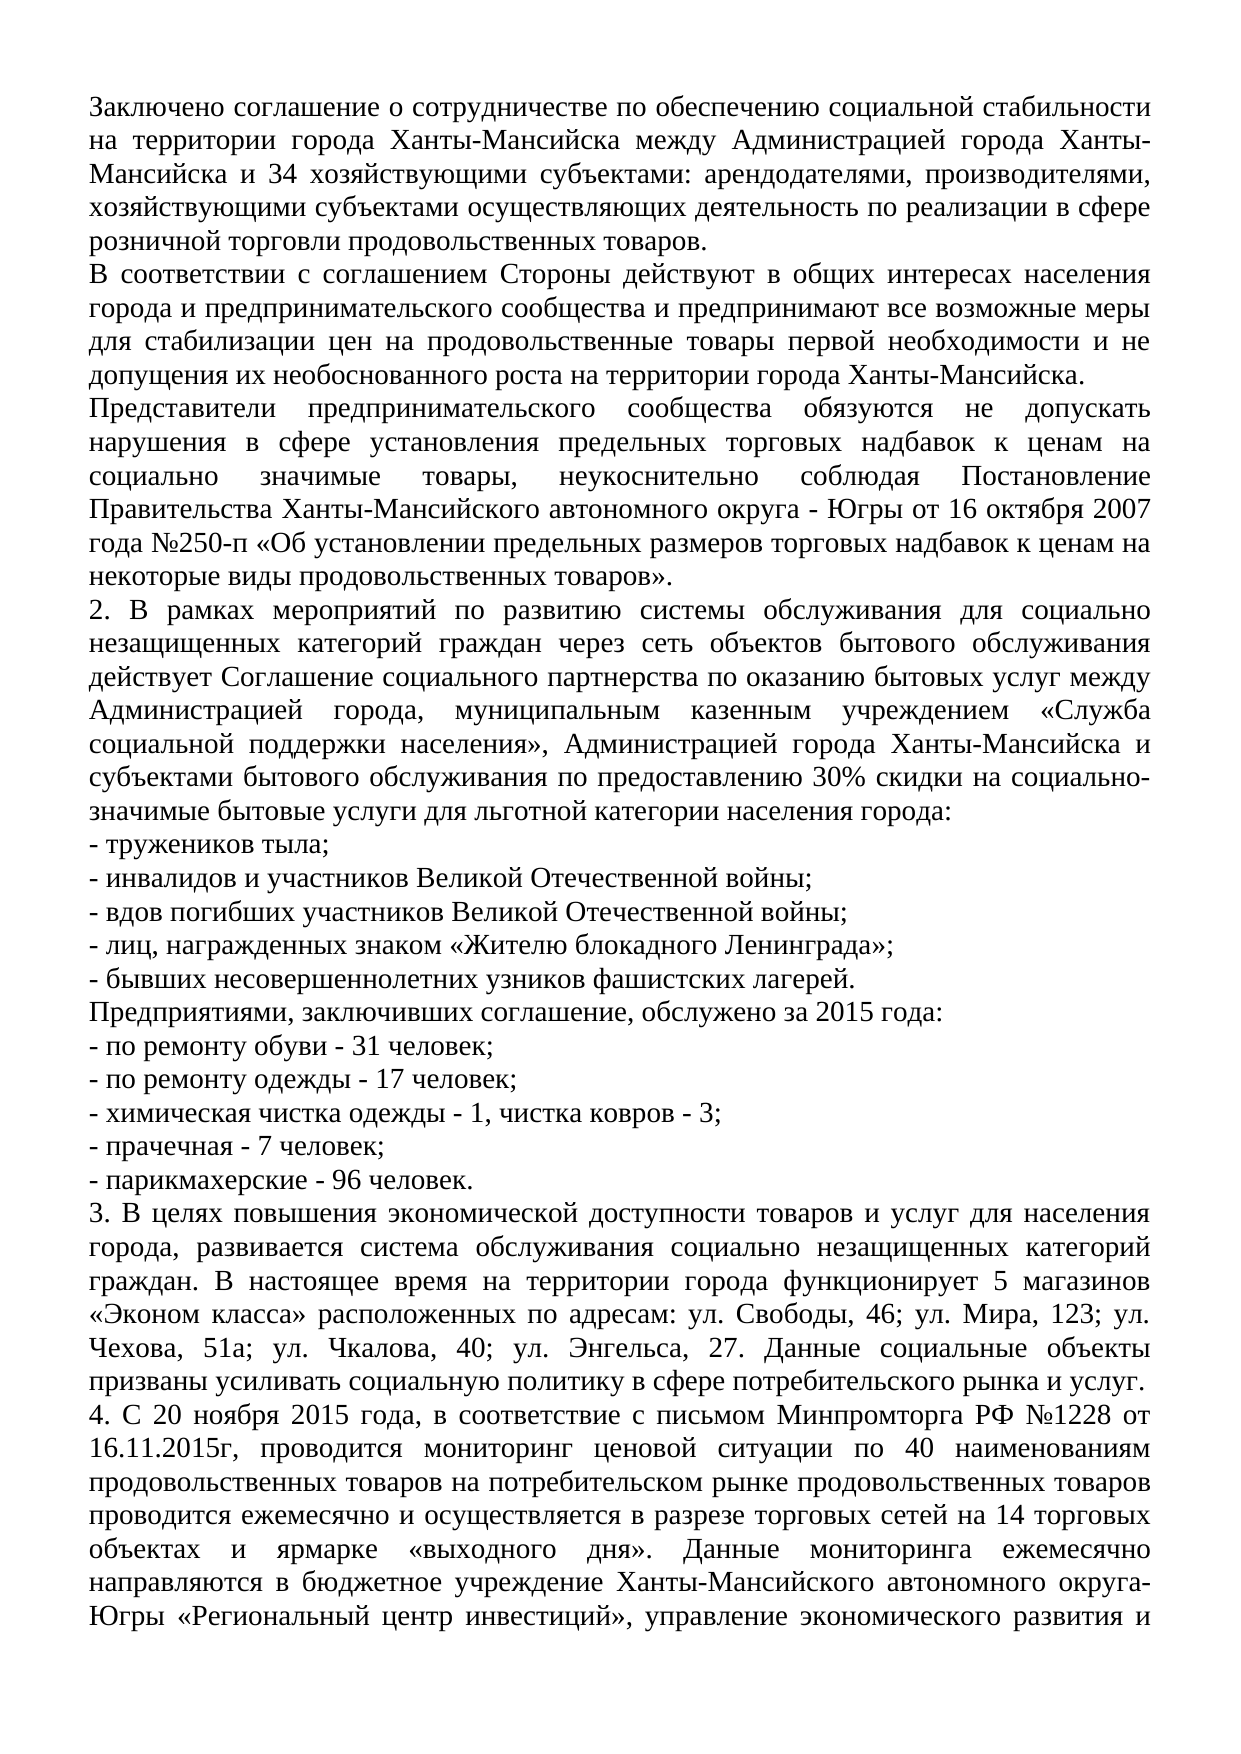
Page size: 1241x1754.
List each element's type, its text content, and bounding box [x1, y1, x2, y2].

text - по ремонту одежды - 17 человек; [89, 1061, 1152, 1095]
text Предприятиями, заключивших соглашение, обслужено за 2015 года: [89, 994, 1152, 1028]
text Представители предпринимательского сообщества обязуются не допускать нарушения в сфере установления предельных торговых надбавок к ценам на социально значимые товары, неукоснительно соблюдая Постановление Правительства Ханты-Мансийского автономного округа - Югры от 16 октября 2007 года №250-п «Об установлении предельных размеров торговых надбавок к ценам на некоторые виды продовольственных товаров». [89, 391, 1152, 592]
text - тружеников тыла; [89, 827, 1152, 860]
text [89, 1397, 1152, 1632]
text - химическая чистка одежды - 1, чистка ковров - 3; [89, 1095, 1152, 1128]
text 3. В целях повышения экономической доступности товаров и услуг для населения города, развивается система обслуживания социально незащищенных категорий граждан. В настоящее время на территории города функционирует 5 магазинов «Эконом класса» расположенных по адресам: ул. Свободы, 46; ул. Мира, 123; ул. Чехова, 51а; ул. Чкалова, 40; ул. Энгельса, 27. Данные социальные объекты призваны усиливать социальную политику в сфере потребительского рынка и услуг. [89, 1196, 1152, 1397]
text 2. В рамках мероприятий по развитию системы обслуживания для социально незащищенных категорий граждан через сеть объектов бытового обслуживания действует Соглашение социального партнерства по оказанию бытовых услуг между Администрацией города, муниципальным казенным учреждением «Служба социальной поддержки населения», Администрацией города Ханты-Мансийска и субъектами бытового обслуживания по предоставлению 30% скидки на социально-значимые бытовые услуги для льготной категории населения города: [89, 592, 1152, 827]
text - лиц, награжденных знаком «Жителю блокадного Ленинграда»; [89, 927, 1152, 961]
text - инвалидов и участников Великой Отечественной войны; [89, 860, 1152, 894]
text - вдов погибших участников Великой Отечественной войны; [89, 894, 1152, 927]
text - прачечная - 7 человек; [89, 1128, 1152, 1162]
text - бывших несовершеннолетних узников фашистских лагерей. [89, 961, 1152, 994]
text Заключено соглашение о сотрудничестве по обеспечению социальной стабильности на территории города Ханты-Мансийска между Администрацией города Ханты-Мансийска и 34 хозяйствующими субъектами: арендодателями, производителями, хозяйствующими субъектами осуществляющих деятельность по реализации в сфере розничной торговли продовольственных товаров. [89, 89, 1152, 256]
text В соответствии с соглашением Стороны действуют в общих интересах населения города и предпринимательского сообщества и предпринимают все возможные меры для стабилизации цен на продовольственные товары первой необходимости и не допущения их необоснованного роста на территории города Ханты-Мансийска. [89, 256, 1152, 391]
text - по ремонту обуви - 31 человек; [89, 1028, 1152, 1061]
text - парикмахерские - 96 человек. [89, 1162, 1152, 1196]
